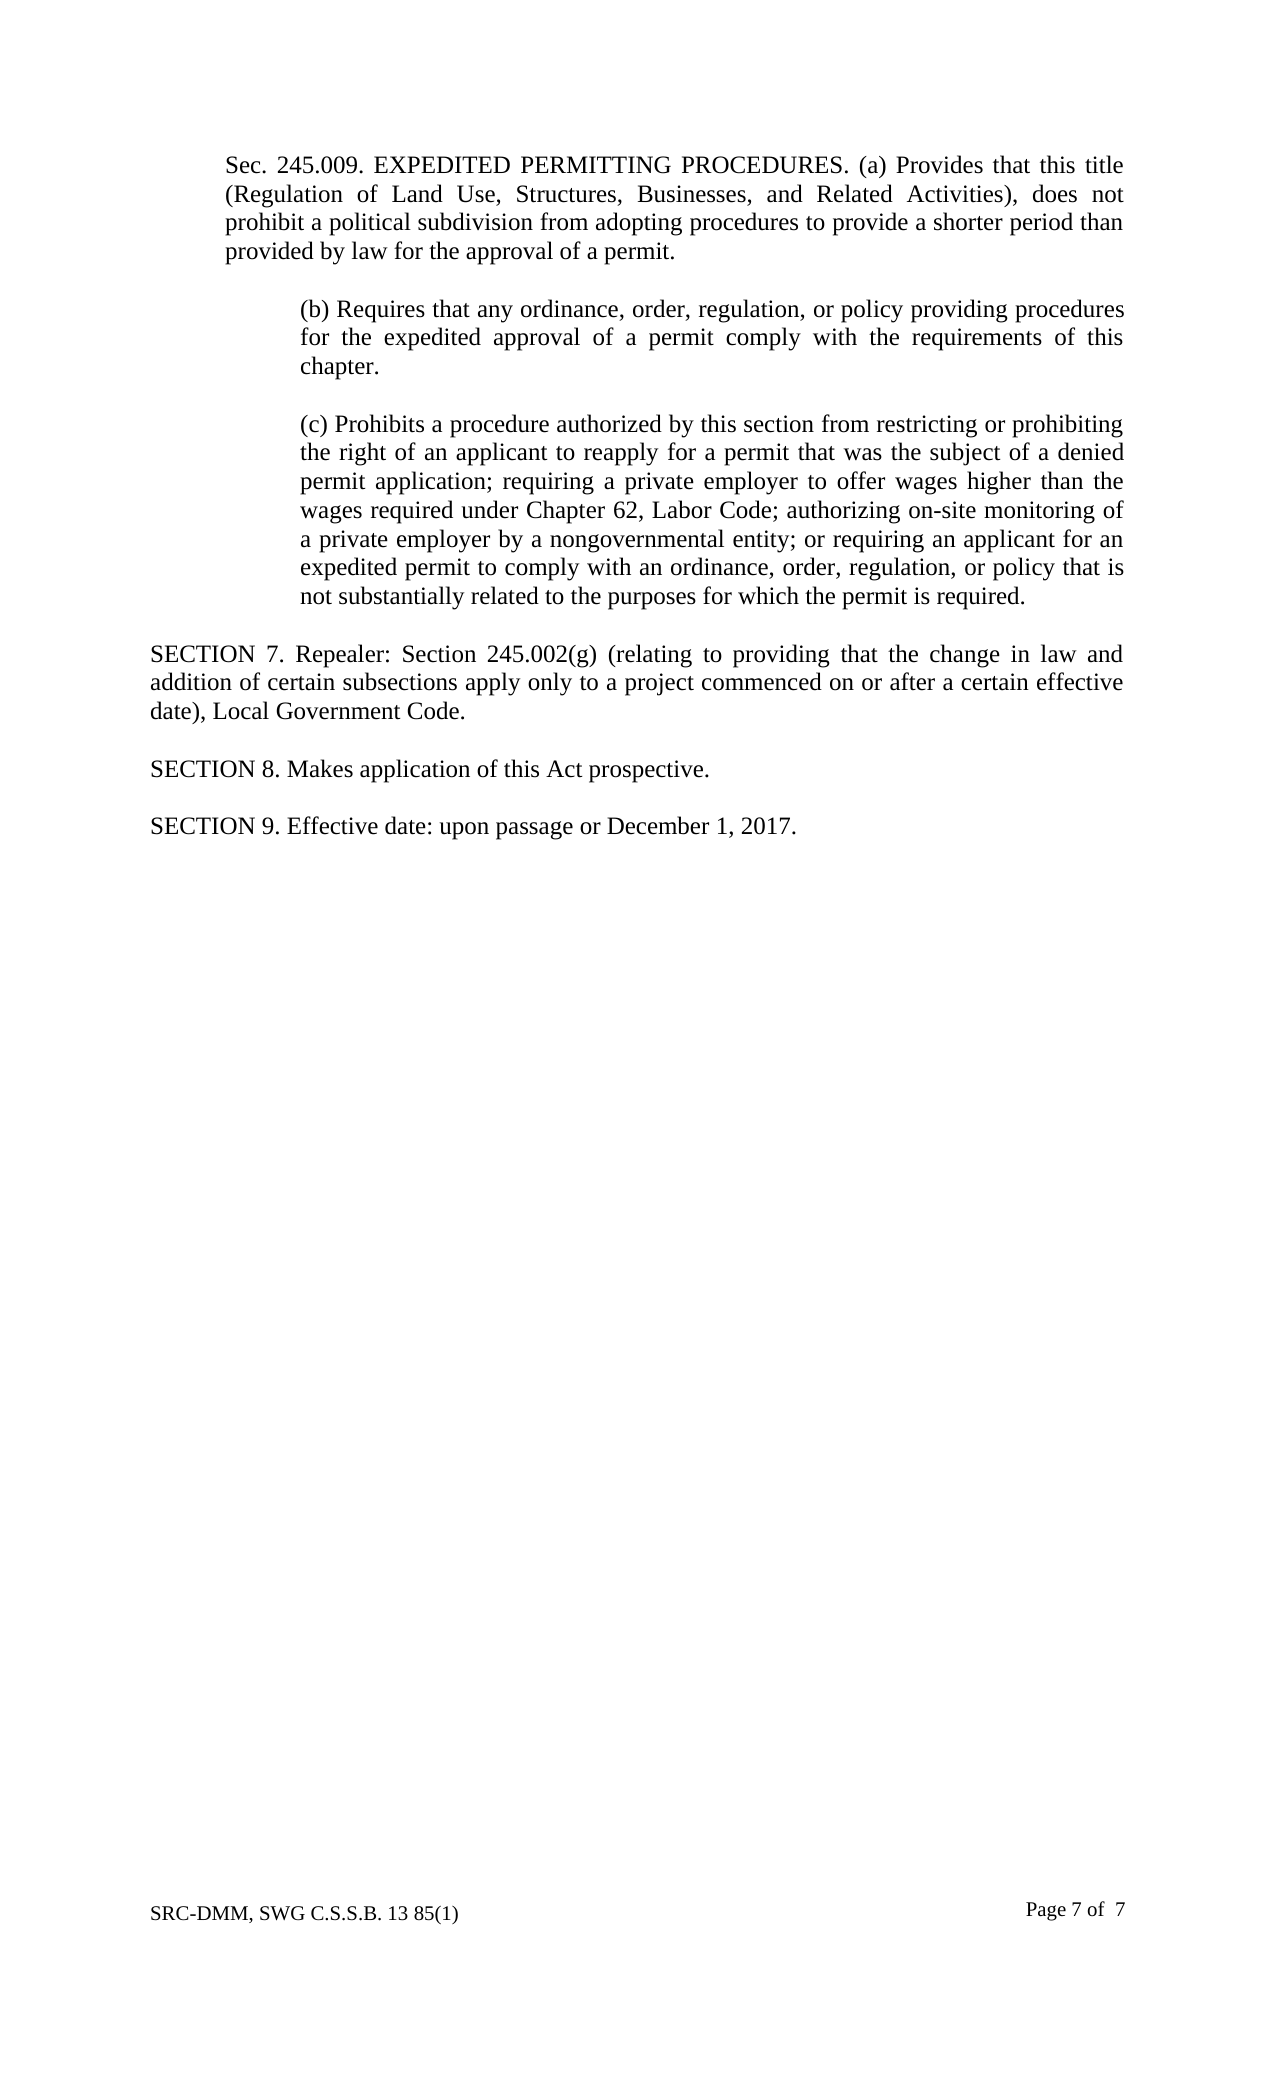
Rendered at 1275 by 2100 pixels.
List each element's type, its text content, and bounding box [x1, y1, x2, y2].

text (c) Prohibits a procedure authorized by this section from restricting or prohibiting the right of an applicant to reapply for a permit that was the subject of a denied permit application; requiring a private employer to offer wages higher than the wages required under Chapter 62, Labor Code; authorizing on-site monitoring of a private employer by a nongovernmental entity; or requiring an applicant for an expedited permit to comply with an ordinance, order, regulation, or policy that is not substantially related to the purposes for which the permit is required. [300, 409, 1125, 610]
text Sec. 245.009. EXPEDITED PERMITTING PROCEDURES. (a) Provides that this title (Regulation of Land Use, Structures, Businesses, and Related Activities), does not prohibit a political subdivision from adopting procedures to provide a shorter period than provided by law for the approval of a permit. [225, 150, 1125, 265]
text (b) Requires that any ordinance, order, regulation, or policy providing procedures for the expedited approval of a permit comply with the requirements of this chapter. [300, 294, 1125, 380]
text SECTION 7. Repealer: Section 245.002(g) (relating to providing that the change in law and addition of certain subsections apply only to a project commenced on or after a certain effective date), Local Government Code. [150, 639, 1125, 725]
text SECTION 8. Makes application of this Act prospective. [150, 754, 1125, 782]
text SECTION 9. Effective date: upon passage or December 1, 2017. [150, 811, 1125, 840]
